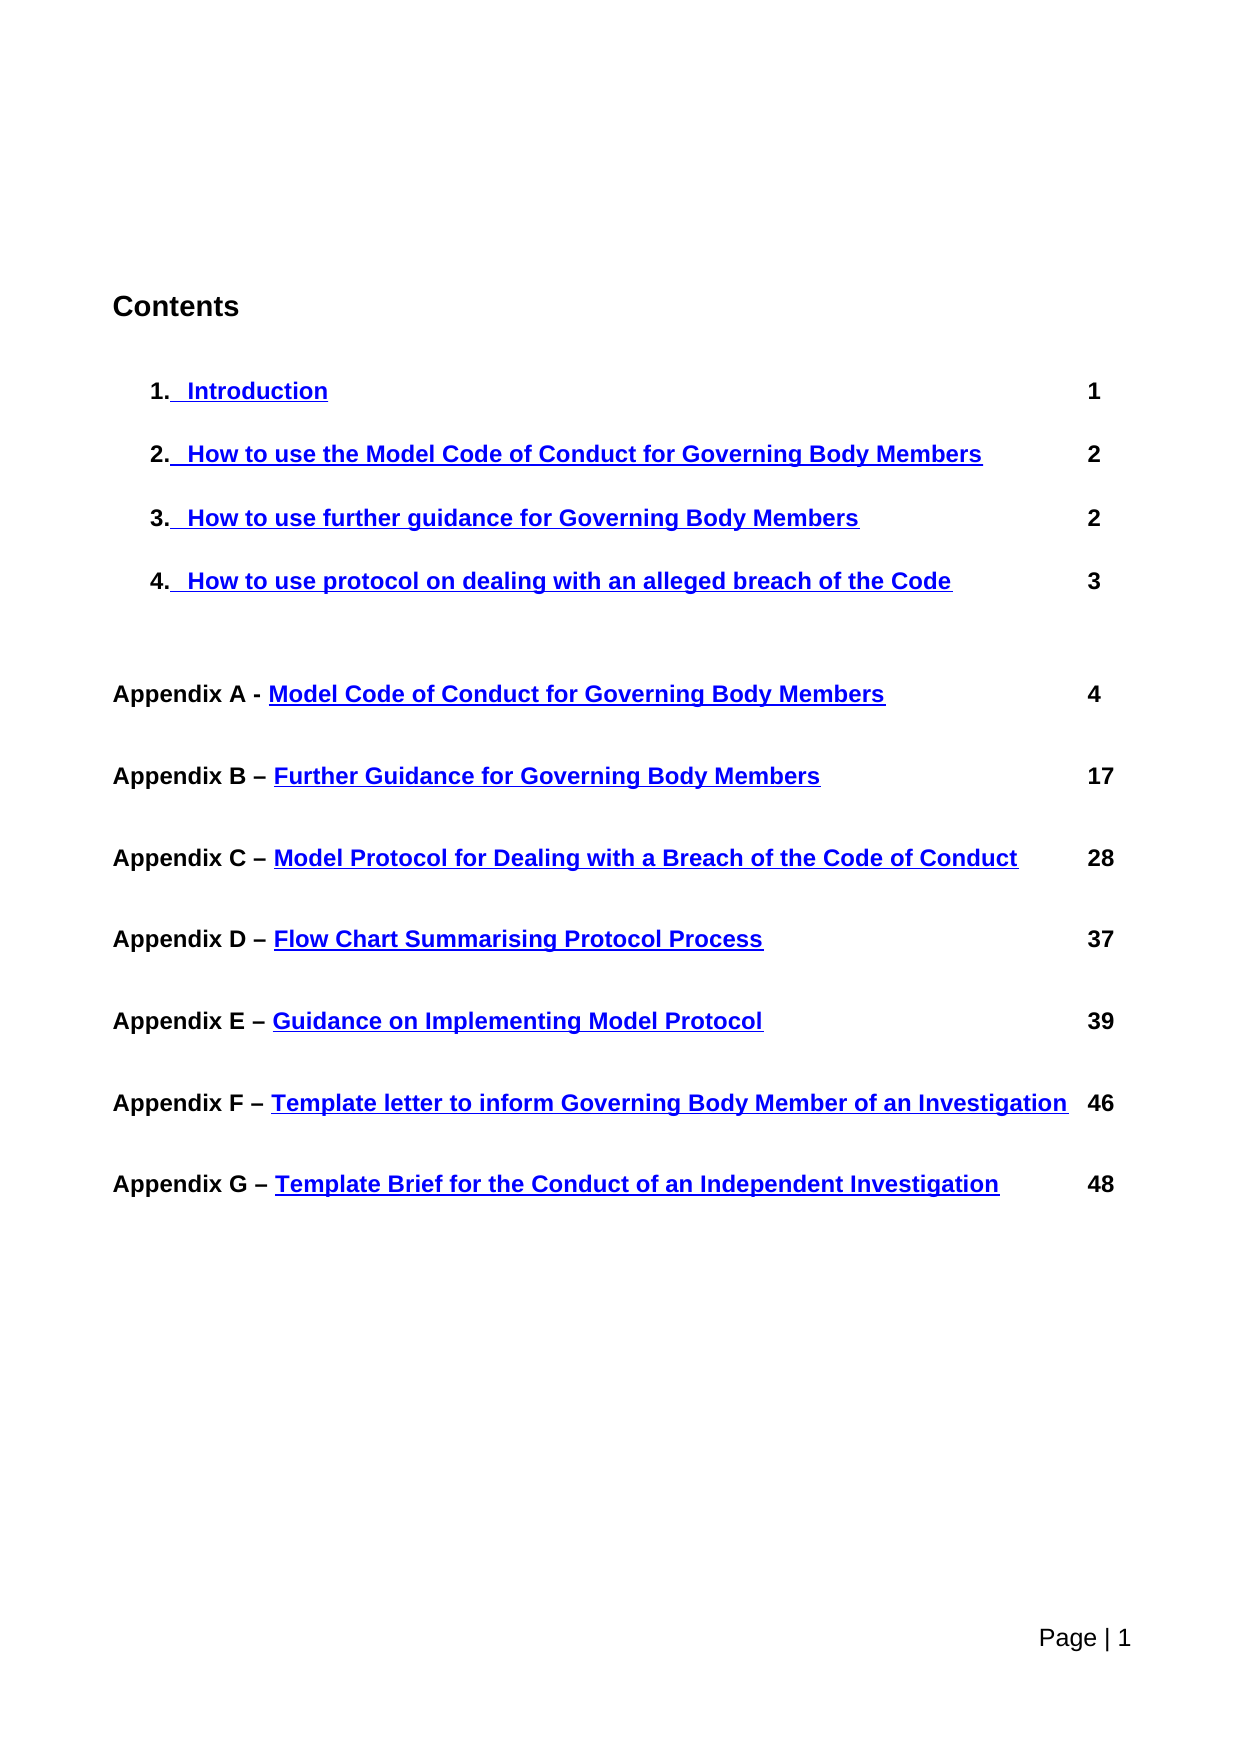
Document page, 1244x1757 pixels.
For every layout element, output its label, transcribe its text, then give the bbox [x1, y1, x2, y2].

text Appendix D – Flow Chart Summarising Protocol Process 37 [112, 925, 1131, 953]
list How to use protocol on dealing with an alleged breach of the Code 3 [150, 567, 1131, 626]
list How to use the Model Code of Conduct for Governing Body Members 2 [150, 440, 1131, 468]
list Introduction 1 [150, 377, 1131, 405]
text Appendix A - Model Code of Conduct for Governing Body Members 4 [112, 680, 1131, 708]
text Appendix G – Template Brief for the Conduct of an Independent Investigation 48 [112, 1170, 1131, 1198]
text Appendix B – Further Guidance for Governing Body Members 17 [112, 762, 1131, 790]
list How to use further guidance for Governing Body Members 2 [150, 504, 1131, 531]
text Appendix C – Model Protocol for Dealing with a Breach of the Code of Conduct 28 [112, 844, 1131, 871]
text Contents [112, 288, 1131, 322]
text Appendix E – Guidance on Implementing Model Protocol 39 [112, 1007, 1131, 1035]
text Appendix F – Template letter to inform Governing Body Member of an Investigation 46 [112, 1089, 1131, 1116]
